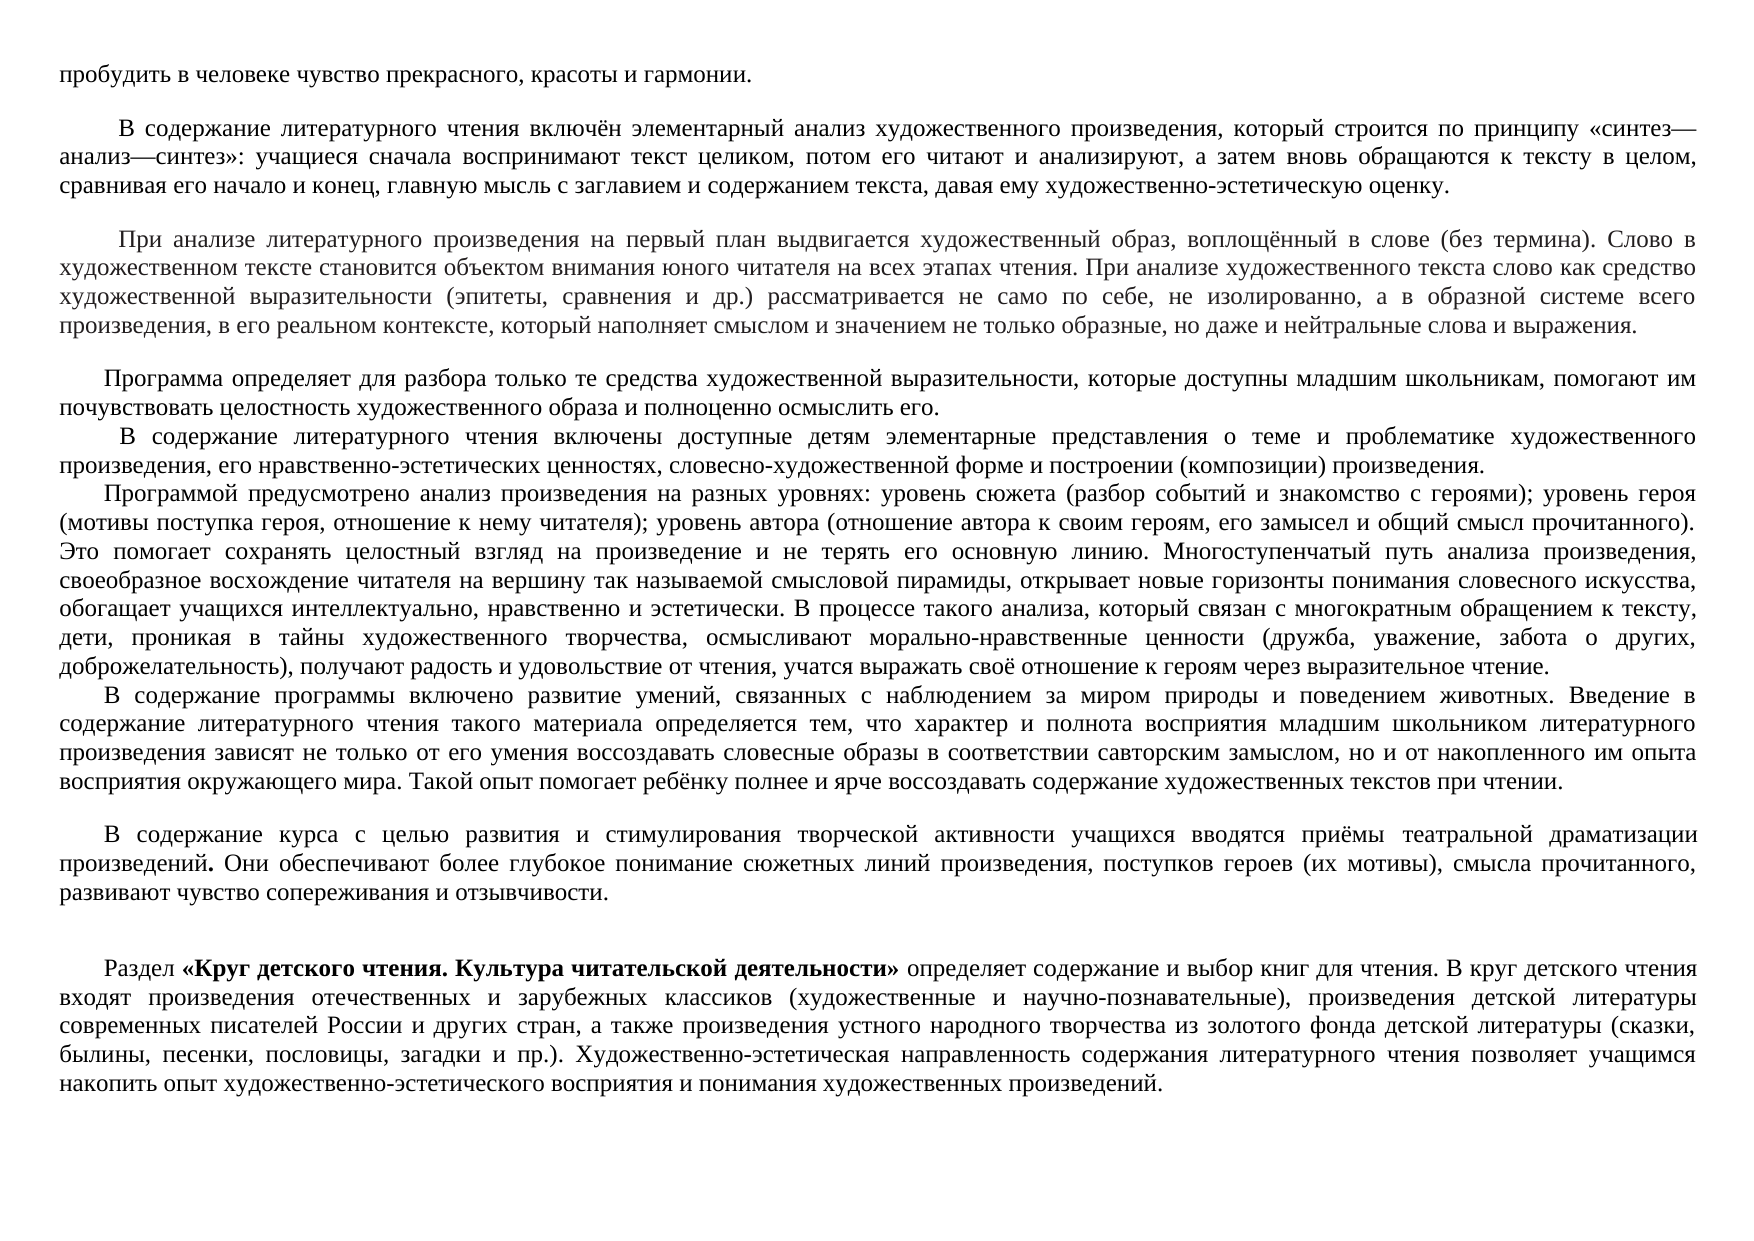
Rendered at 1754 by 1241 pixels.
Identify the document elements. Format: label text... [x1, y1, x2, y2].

text В содержание курса с целью развития и стимулирования творческой активности учащихся вводятся приёмы театральной драматизации произведений. Они обеспечивают более глубокое понимание сюжетных линий произведения, поступков героев (их мотивы), смысла прочитанного, развивают чувство сопереживания и отзывчивости. [59, 819, 1698, 906]
text Программой предусмотрено анализ произведения на разных уровнях: уровень сюжета (разбор событий и знакомство с героями); уровень героя (мотивы поступка героя, отношение к нему читателя); уровень автора (отношение автора к своим героям, его замысел и общий смысл прочитанного). Это помогает сохранять целостный взгляд на произведение и не терять его основную линию. Многоступенчатый путь анализа произведения, своеобразное восхождение читателя на вершину так называемой смысловой пирамиды, открывает новые горизонты понимания словесного искусства, обогащает учащихся интеллектуально, нравственно и эстетически. В процессе такого анализа, который связан с многократным обращением к тексту, дети, проникая в тайны художественного творчества, осмысливают морально-нравственные ценности (дружба, уважение, забота о других, доброжелательность), получают радость и удовольствие от чтения, учатся выражать своё отношение к героям через выразительное чтение. [59, 478, 1698, 680]
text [59, 59, 1698, 88]
text В содержание литературного чтения включён элементарный анализ художественного произведения, который строится по принципу «синтез—анализ—синтез»: учащиеся сначала воспринимают текст целиком, потом его читают и анализируют, а затем вновь обращаются к тексту в целом, сравнивая его начало и конец, главную мысль с заглавием и содержанием текста, давая ему художественно-эстетическую оценку. [59, 113, 1698, 199]
text В содержание программы включено развитие умений, связанных с наблюдением за миром природы и поведением животных. Введение в содержание литературного чтения такого материала определяется тем, что характер и полнота восприятия младшим школьником литературного произведения зависят не только от его умения воссоздавать словесные образы в соответствии савторским замыслом, но и от накопленного им опыта восприятия окружающего мира. Такой опыт помогает ребёнку полнее и ярче воссоздавать содержание художественных текстов при чтении. [59, 680, 1698, 795]
text Программа определяет для разбора только те средства художественной выразительности, которые доступны младшим школьникам, помогают им почувствовать целостность художественного образа и полноценно осмыслить его. [59, 363, 1698, 421]
text В содержание литературного чтения включены доступные детям элементарные представления о теме и проблематике художественного произведения, его нравственно-эстетических ценностях, словесно-художественной форме и построении (композиции) произведения. [59, 421, 1698, 478]
text Раздел «Круг детского чтения. Культура читательской деятельности» определяет содержание и выбор книг для чтения. В круг детского чтения входят произведения отечественных и зарубежных классиков (художественные и научно-познавательные), произведения детской литературы современных писателей России и других стран, а также произведения устного народного творчества из золотого фонда детской литературы (сказки, былины, песенки, пословицы, загадки и пр.). Художественно-эстетическая направленность содержания литературного чтения позволяет учащимся накопить опыт художественно-эстетического восприятия и понимания художественных произведений. [59, 953, 1698, 1097]
text При анализе литературного произведения на первый план выдвигается художественный образ, воплощённый в слове (без термина). Слово в художественном тексте становится объектом внимания юного читателя на всех этапах чтения. При анализе художественного текста слово как средство художественной выразительности (эпитеты, сравнения и др.) рассматривается не само по себе, не изолированно, а в образной системе всего произведения, в его реальном контексте, который наполняет смыслом и значением не только образные, но даже и нейтральные слова и выражения. [59, 224, 1698, 339]
